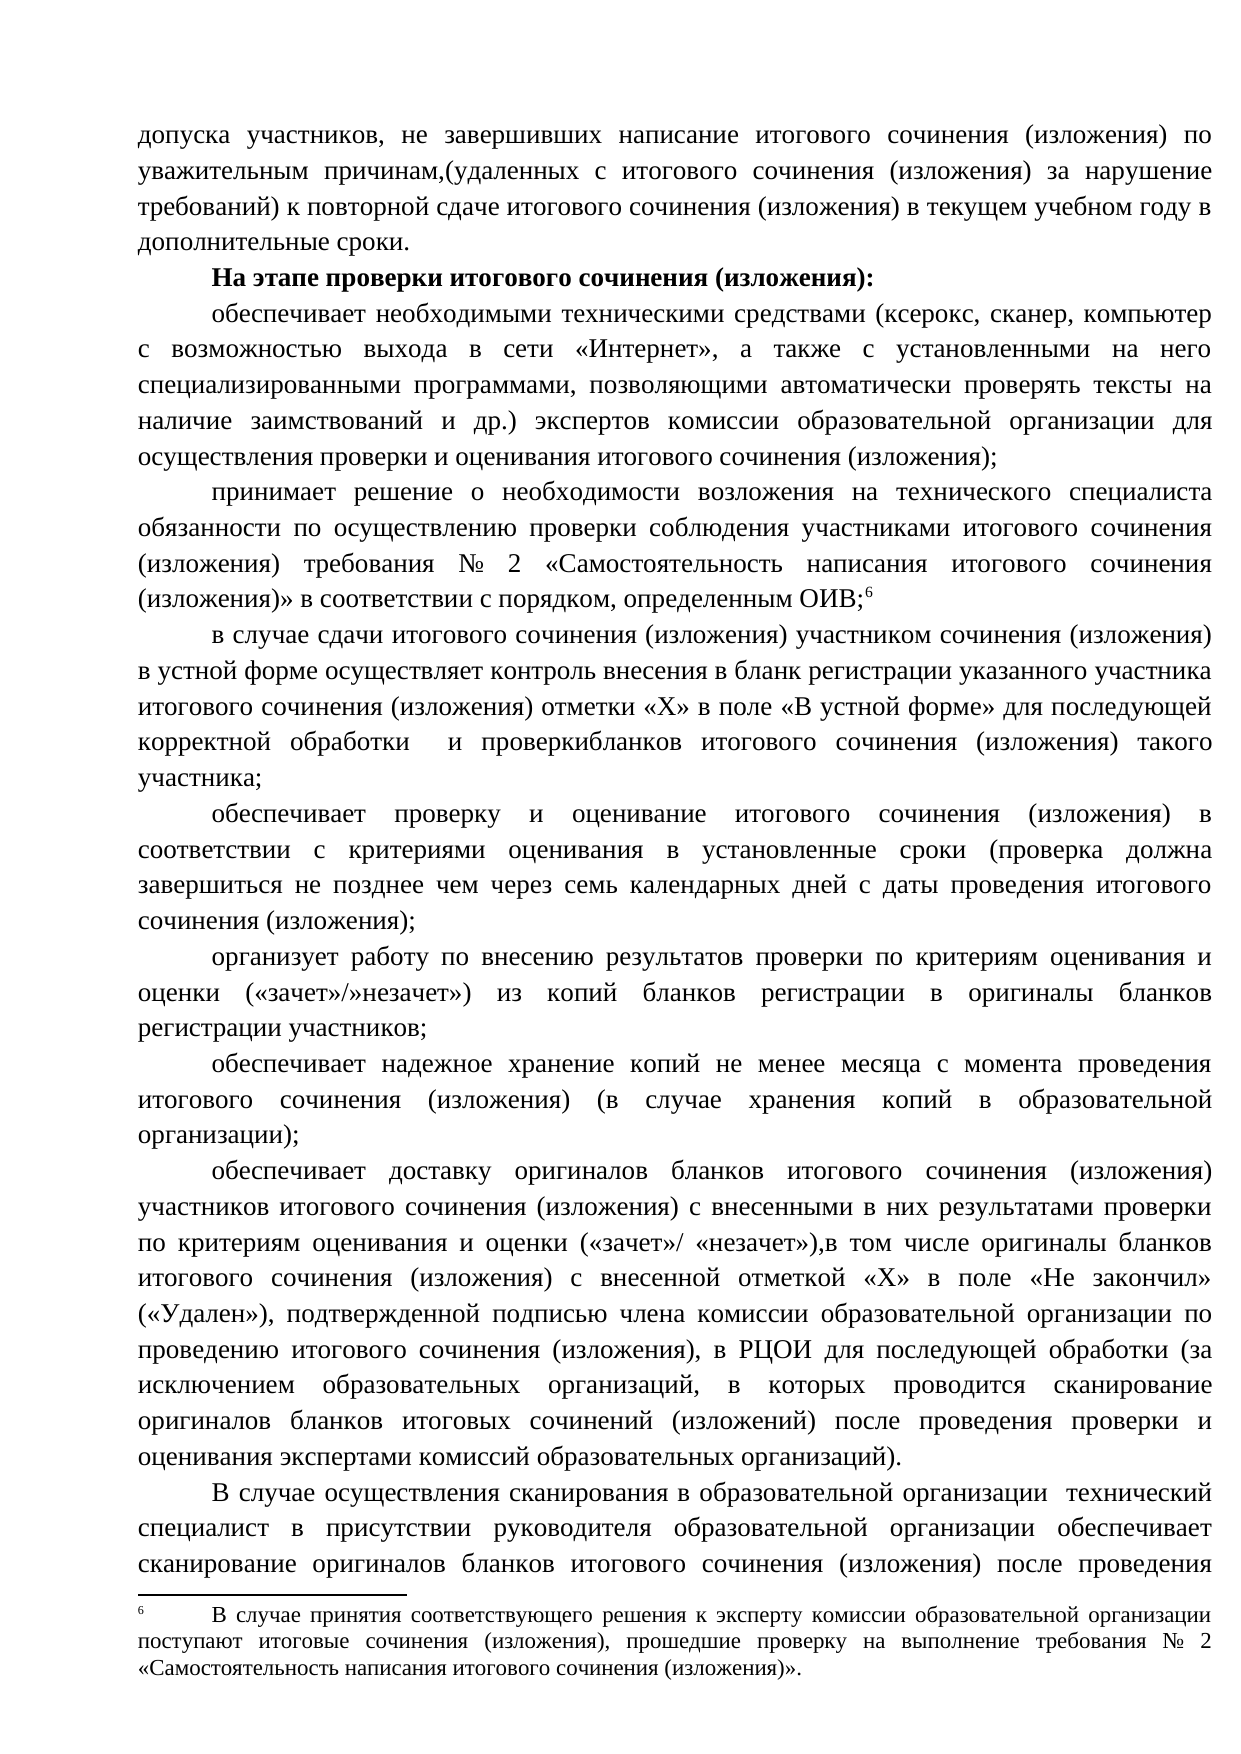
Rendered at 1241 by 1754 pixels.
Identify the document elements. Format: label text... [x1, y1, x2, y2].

text обеспечивает доставку оригиналов бланков итогового сочинения (изложения) участников итогового сочинения (изложения) с внесенными в них результатами проверки по критериям оценивания и оценки («зачет»/ «незачет»),в том числе оригиналы бланков итогового сочинения (изложения) с внесенной отметкой «Х» в поле «Не закончил» («Удален»), подтвержденной подписью члена комиссии образовательной организации по проведению итогового сочинения (изложения), в РЦОИ для последующей обработки (за исключением образовательных организаций, в которых проводится сканирование оригиналов бланков итоговых сочинений (изложений) после проведения проверки и оценивания экспертами комиссий образовательных организаций). [138, 1154, 1213, 1471]
text в случае сдачи итогового сочинения (изложения) участником сочинения (изложения) в устной форме осуществляет контроль внесения в бланк регистрации указанного участника итогового сочинения (изложения) отметки «Х» в поле «В устной форме» для последующей корректной обработки и проверкибланков итогового сочинения (изложения) такого участника; [138, 618, 1213, 792]
text принимает решение о необходимости возложения на технического специалиста обязанности по осуществлению проверки соблюдения участниками итогового сочинения (изложения) требования № 2 «Самостоятельность написания итогового сочинения (изложения)» в соответствии с порядком, определенным ОИВ; [138, 475, 1213, 614]
text обеспечивает проверку и оценивание итогового сочинения (изложения) в соответствии с критериями оценивания в установленные сроки (проверка должна завершиться не позднее чем через семь календарных дней с даты проведения итогового сочинения (изложения); [138, 797, 1213, 935]
text обеспечивает надежное хранение копий не менее месяца с момента проведения итогового сочинения (изложения) (в случае хранения копий в образовательной организации); [138, 1047, 1213, 1150]
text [138, 118, 1213, 256]
text организует работу по внесению результатов проверки по критериям оценивания и оценки («зачет»/»незачет») из копий бланков регистрации в оригиналы бланков регистрации участников; [138, 940, 1213, 1042]
text обеспечивает необходимыми техническими средствами (ксерокс, сканер, компьютер с возможностью выхода в сети «Интернет», а также с установленными на него специализированными программами, позволяющими автоматически проверять тексты на наличие заимствований и др.) экспертов комиссии образовательной организации для осуществления проверки и оценивания итогового сочинения (изложения); [138, 297, 1213, 471]
text На этапе проверки итогового сочинения (изложения): [138, 261, 1213, 292]
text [138, 1476, 1213, 1578]
